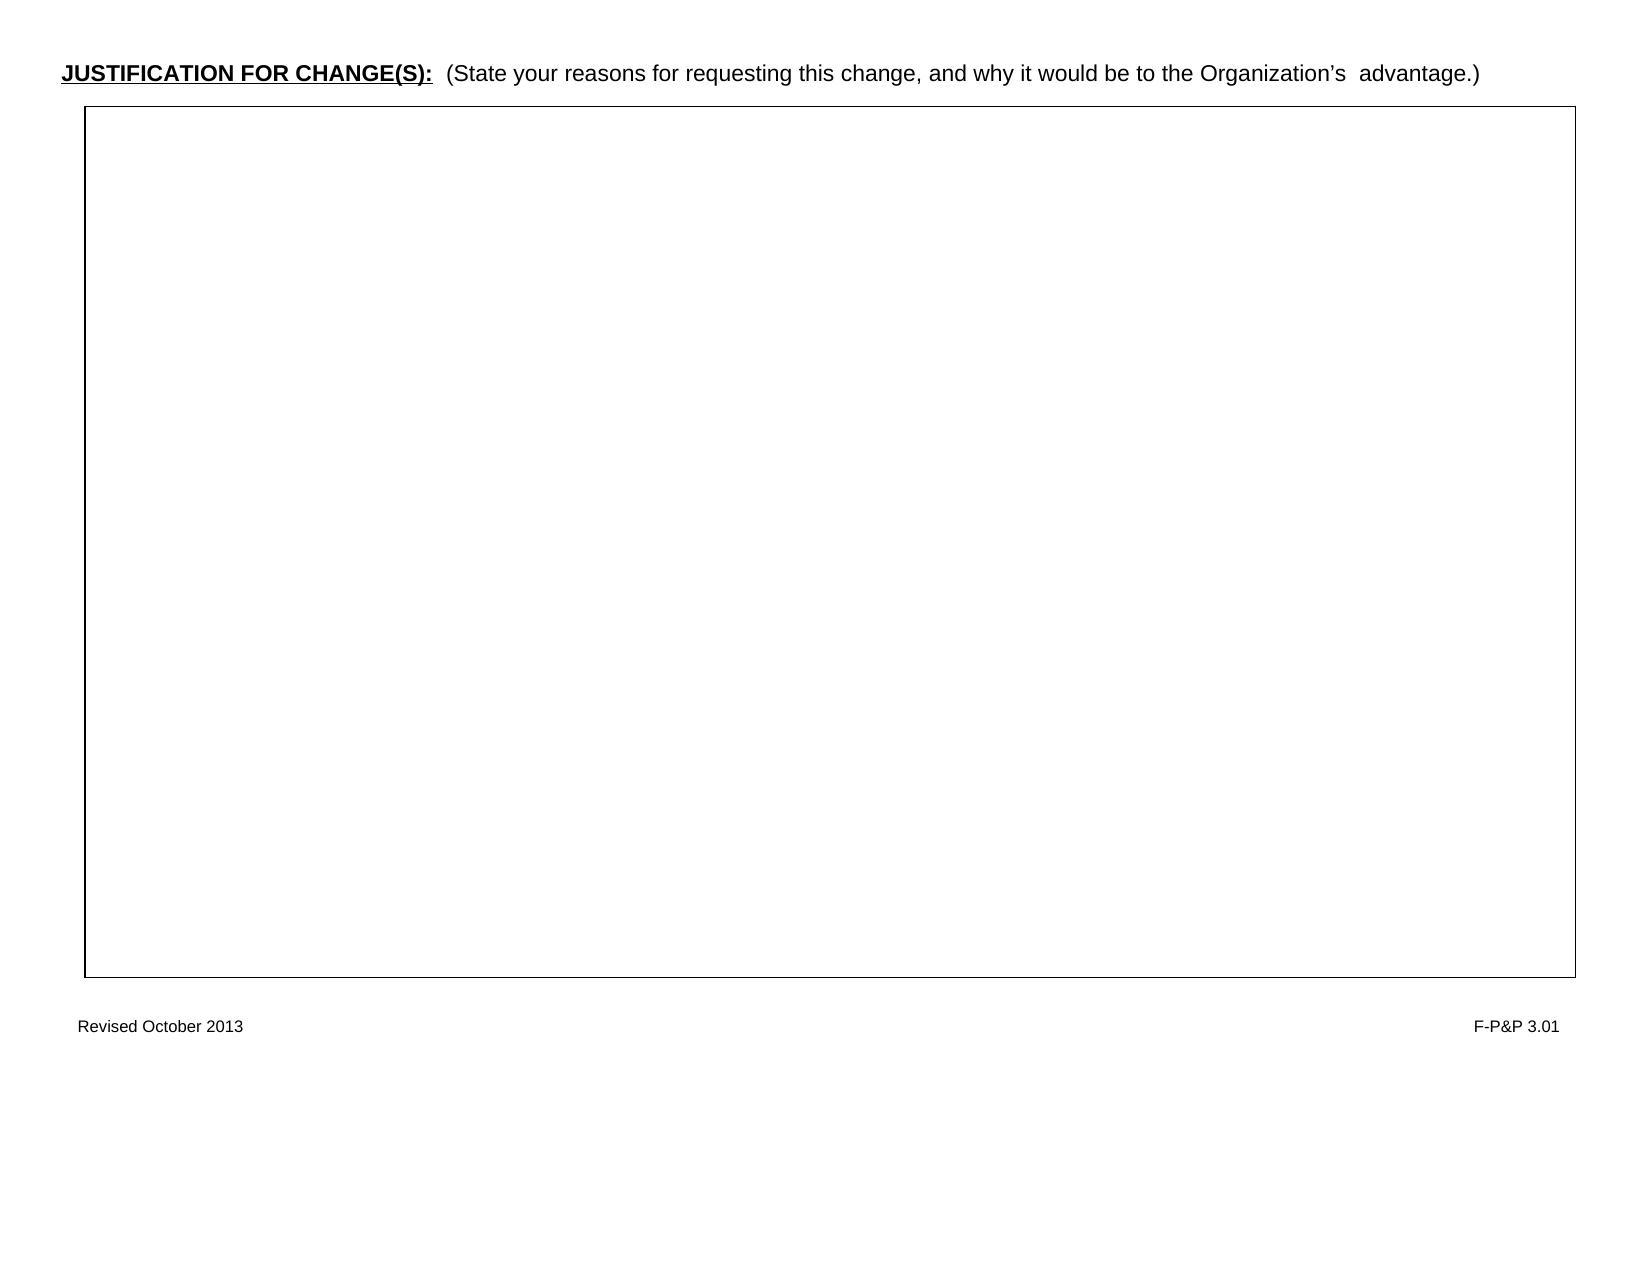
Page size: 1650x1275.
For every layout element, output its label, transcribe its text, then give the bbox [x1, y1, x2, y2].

table_header [86, 107, 1575, 977]
text Revised October 2013 F-P&P 3.01 [45, 1017, 1605, 1036]
text JUSTIFICATION FOR CHANGE(S): (State your reasons for requesting this change, and why it would be to the Organization’s advantage.) [45, 60, 1605, 86]
